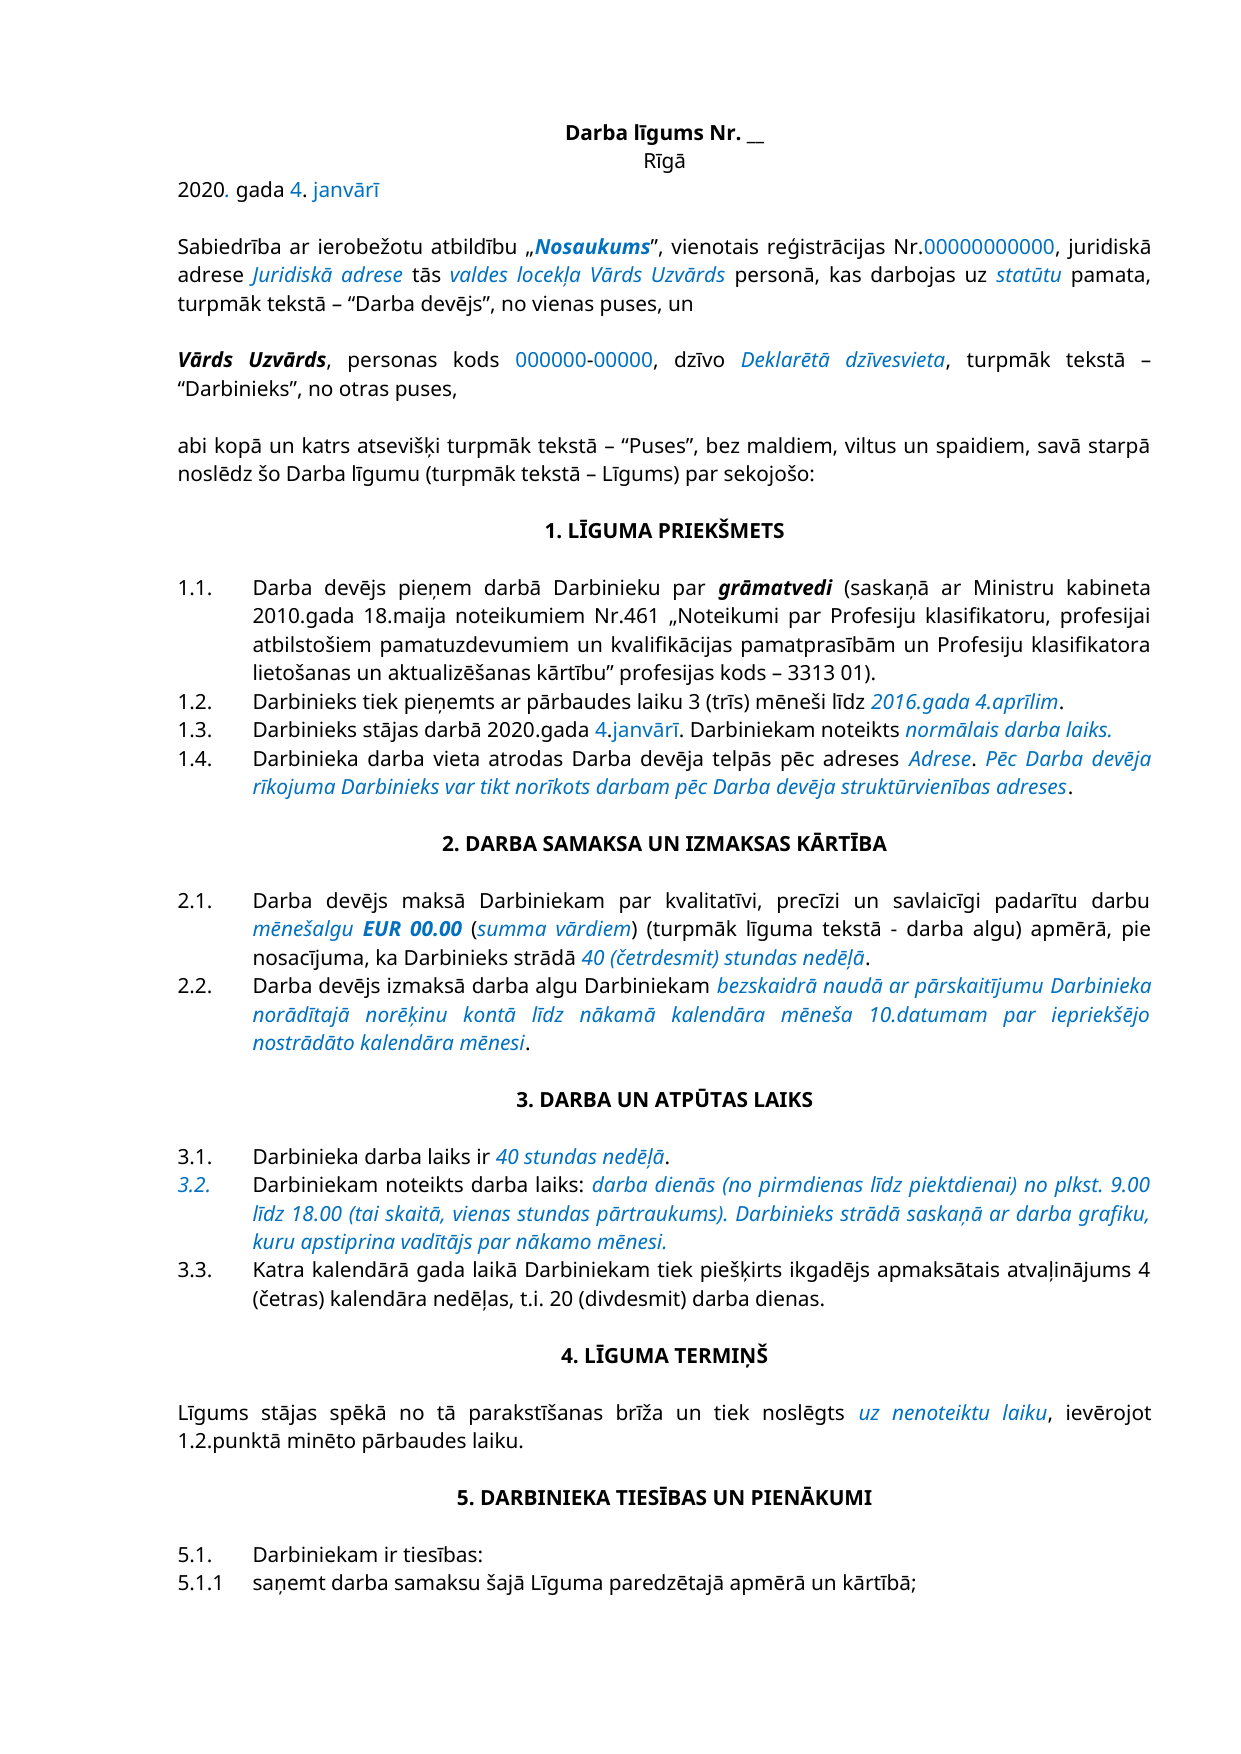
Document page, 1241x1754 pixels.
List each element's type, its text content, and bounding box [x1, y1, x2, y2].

list Darba devējs maksā Darbiniekam par kvalitatīvi, precīzi un savlaicīgi padarītu darbu mēnešalgu EUR 00.00 (summa vārdiem) (turpmāk līguma tekstā - darba algu) apmērā, pie nosacījuma, ka Darbinieks strādā 40 (četrdesmit) stundas nedēļā. [177, 886, 1152, 971]
list Darba devējs izmaksā darba algu Darbiniekam bezskaidrā naudā ar pārskaitījumu Darbinieka norādītajā norēķinu kontā līdz nākamā kalendāra mēneša 10.datumam par iepriekšējo nostrādāto kalendāra mēnesi. [177, 971, 1152, 1057]
text stājas spēkā no tā parakstīšanas brīža un tiek noslēgts uz nenoteiktu laiku, ievērojot 1.2.punktā minēto pārbaudes laiku. [177, 1398, 1152, 1455]
text Vārds Uzvārds, personas kods 000000-00000, dzīvo Deklarētā dzīvesvieta, turpmāk tekstā – “Darbinieks”, no otras puses, [177, 346, 1152, 402]
text 4. LĪGUMA TERMIŅŠ [177, 1341, 1152, 1369]
list Darbinieka darba laiks ir 40 stundas nedēļā. [177, 1142, 1152, 1170]
text Sabiedrība ar ierobežotu atbildību „Nosaukums”, vienotais reģistrācijas Nr.00000000000, juridiskā adrese Juridiskā adrese tās valdes locekļa Vārds Uzvārds personā, kas darbojas uz statūtu pamata, turpmāk tekstā – “Darba devējs”, no vienas puses, un [177, 232, 1152, 317]
text 3. DARBA UN ATPŪTAS LAIKS [177, 1085, 1152, 1113]
text 5. DARBINIEKA TIESĪBAS UN PIENĀKUMI [177, 1483, 1152, 1512]
text 2020. gada 4. janvārī [177, 175, 1152, 203]
list Darbinieks stājas darbā 2020.gada 4.janvārī. Darbiniekam noteikts normālais darba laiks. [177, 715, 1152, 744]
list Darbinieka darba vieta atrodas Darba devēja telpās pēc adreses Adrese. Pēc Darba devēja rīkojuma Darbinieks var tikt norīkots darbam pēc Darba devēja struktūrvienības adreses. [177, 744, 1152, 801]
text Rīgā [177, 147, 1152, 175]
list Darbinieks tiek pieņemts ar pārbaudes laiku 3 (trīs) mēneši līdz 2016.gada 4.aprīlim. [177, 687, 1152, 715]
list Darbiniekam noteikts darba laiks: darba dienās (no pirmdienas līdz piektdienai) no plkst. 9.00 līdz 18.00 (tai skaitā, vienas stundas pārtraukums). Darbinieks strādā saskaņā ar darba grafiku, kuru apstiprina vadītājs par nākamo mēnesi. [177, 1170, 1152, 1256]
list Darbiniekam ir tiesības: [177, 1540, 1152, 1568]
list Katra kalendārā gada laikā Darbiniekam tiek piešķirts ikgadējs apmaksātais atvaļinājums 4 (četras) kalendāra nedēļas, t.i. 20 (divdesmit) darba dienas. [177, 1256, 1152, 1312]
text abi kopā un katrs atsevišķi turpmāk tekstā – “Puses”, bez maldiem, viltus un spaidiem, savā starpā noslēdz šo Darba līgumu (turpmāk tekstā – Līgums) par sekojošo: [177, 431, 1152, 488]
list Darba devējs pieņem darbā Darbinieku par grāmatvedi (saskaņā ar Ministru kabineta 2010.gada 18.maija noteikumiem Nr.461 „Noteikumi par Profesiju klasifikatoru, profesijai atbilstošiem pamatuzdevumiem un kvalifikācijas pamatprasībām un Profesiju klasifikatora lietošanas un aktualizēšanas kārtību” profesijas kods – 3313 01). [177, 573, 1152, 687]
text Darba Nr. __ [177, 118, 1152, 147]
text 2. DARBA SAMAKSA UN IZMAKSAS KĀRTĪBA [177, 829, 1152, 857]
text 1. LĪGUMA PRIEKŠMETS [177, 516, 1152, 545]
list saņemt darba samaksu šajā Līguma paredzētajā apmērā un kārtībā; [177, 1568, 1152, 1597]
